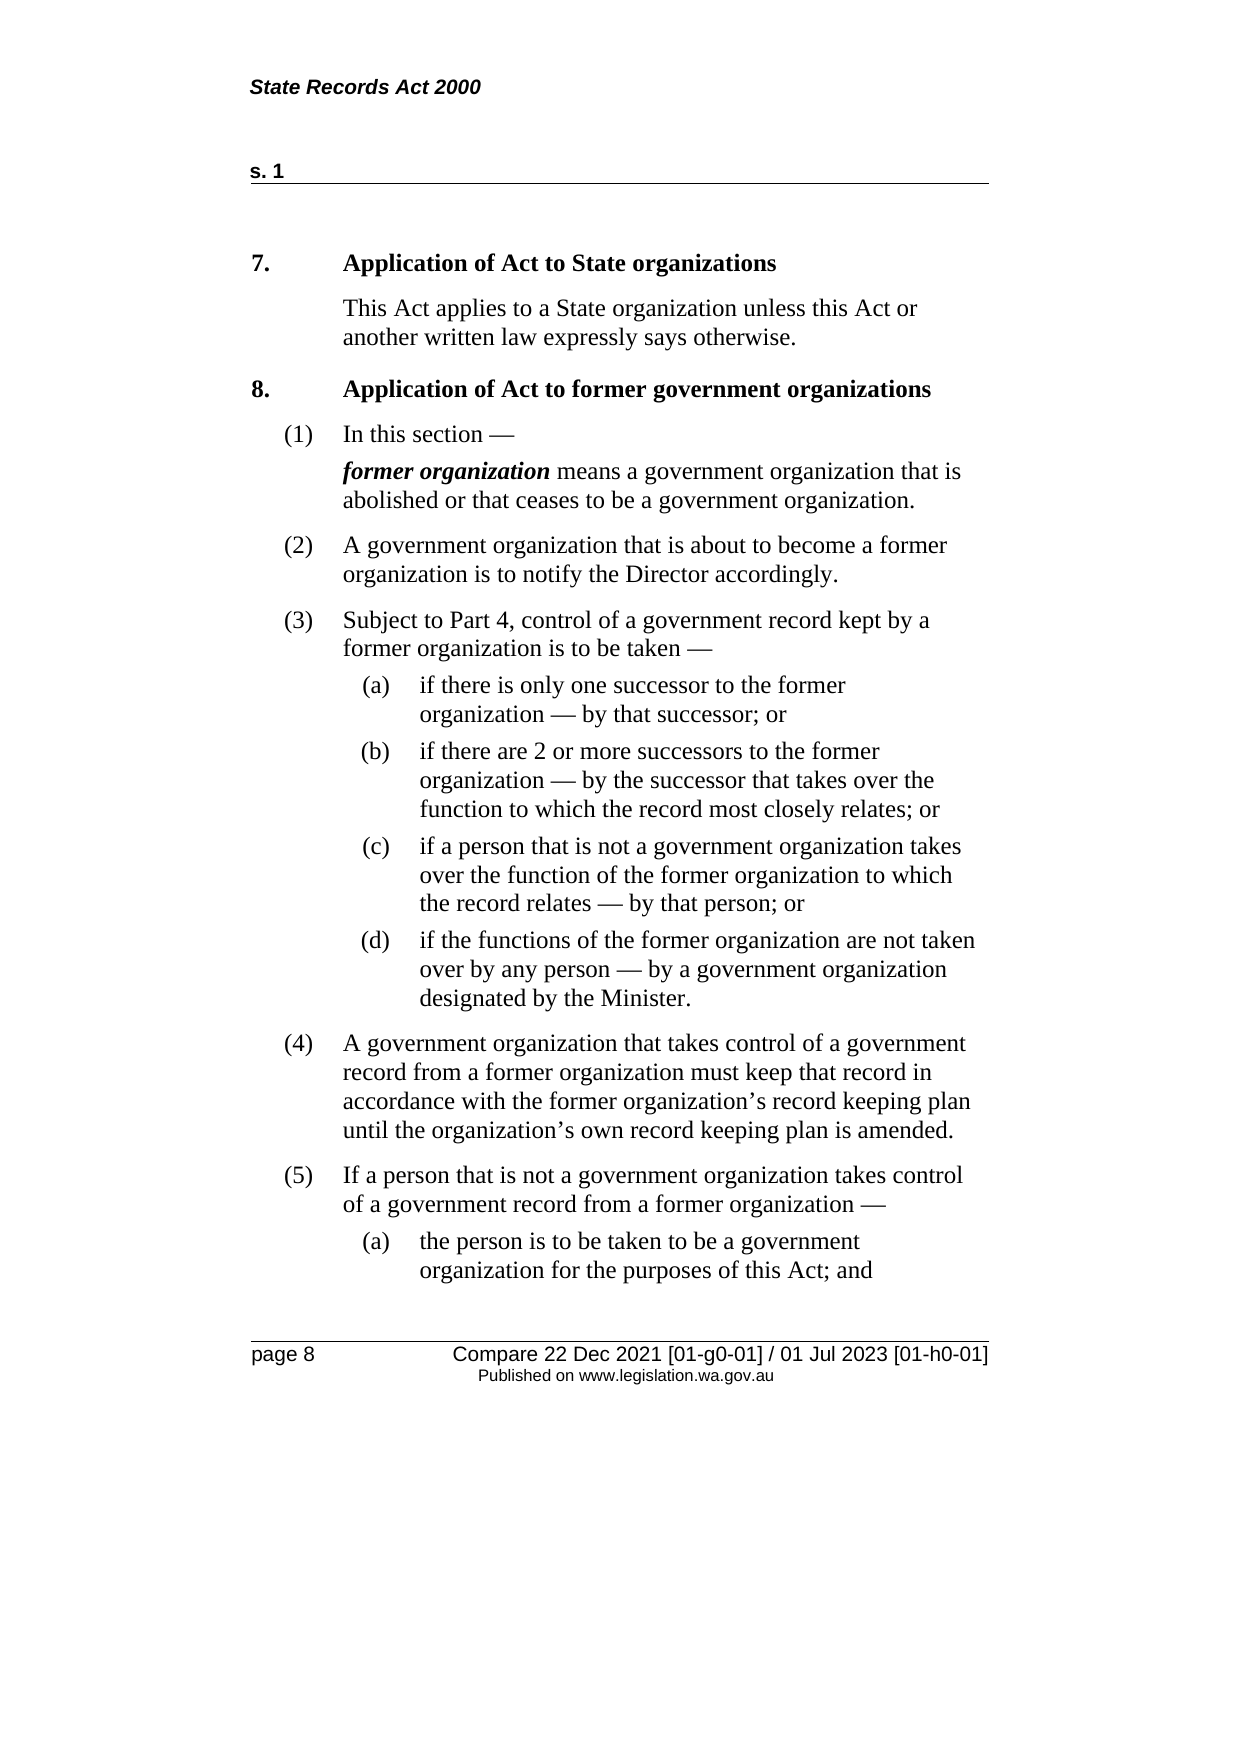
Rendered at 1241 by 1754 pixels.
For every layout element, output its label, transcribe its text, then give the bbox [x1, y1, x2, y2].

text (2) A government organization that is about to become a former organization is to notify the Director accordingly. [251, 531, 989, 588]
text This Act applies to a State organization unless this Act or another written law expressly says otherwise. [251, 293, 989, 351]
text (4) A government organization that takes control of a government record from a former organization must keep that record in accordance with the former organization’s record keeping plan until the organization’s own record keeping plan is amended. [251, 1028, 989, 1143]
subtitle 7. Application of Act to State organizations [251, 248, 989, 277]
text (c) if a person that is not a government organization takes over the function of the former organization to which the record relates — by that person; or [251, 831, 989, 917]
text (d) if the functions of the former organization are not taken over by any person — by a government organization designated by the Minister. [251, 926, 989, 1012]
text (a) if there is only one successor to the former organization — by that successor; or [251, 671, 989, 728]
text (3) Subject to Part 4, control of a government record kept by a former organization is to be taken — [251, 605, 989, 662]
text (1) In this section — [251, 419, 989, 448]
text former organization means a government organization that is abolished or that ceases to be a government organization. [251, 456, 989, 514]
text (b) if there are 2 or more successors to the former organization — by the successor that takes over the function to which the record most closely relates; or [251, 736, 989, 823]
text (a) the person is to be taken to be a government organization for the purposes of this Act; and [251, 1226, 989, 1283]
text (5) If a person that is not a government organization takes control of a government record from a former organization — [251, 1160, 989, 1218]
subtitle 8. Application of Act to former government organizations [251, 374, 989, 403]
